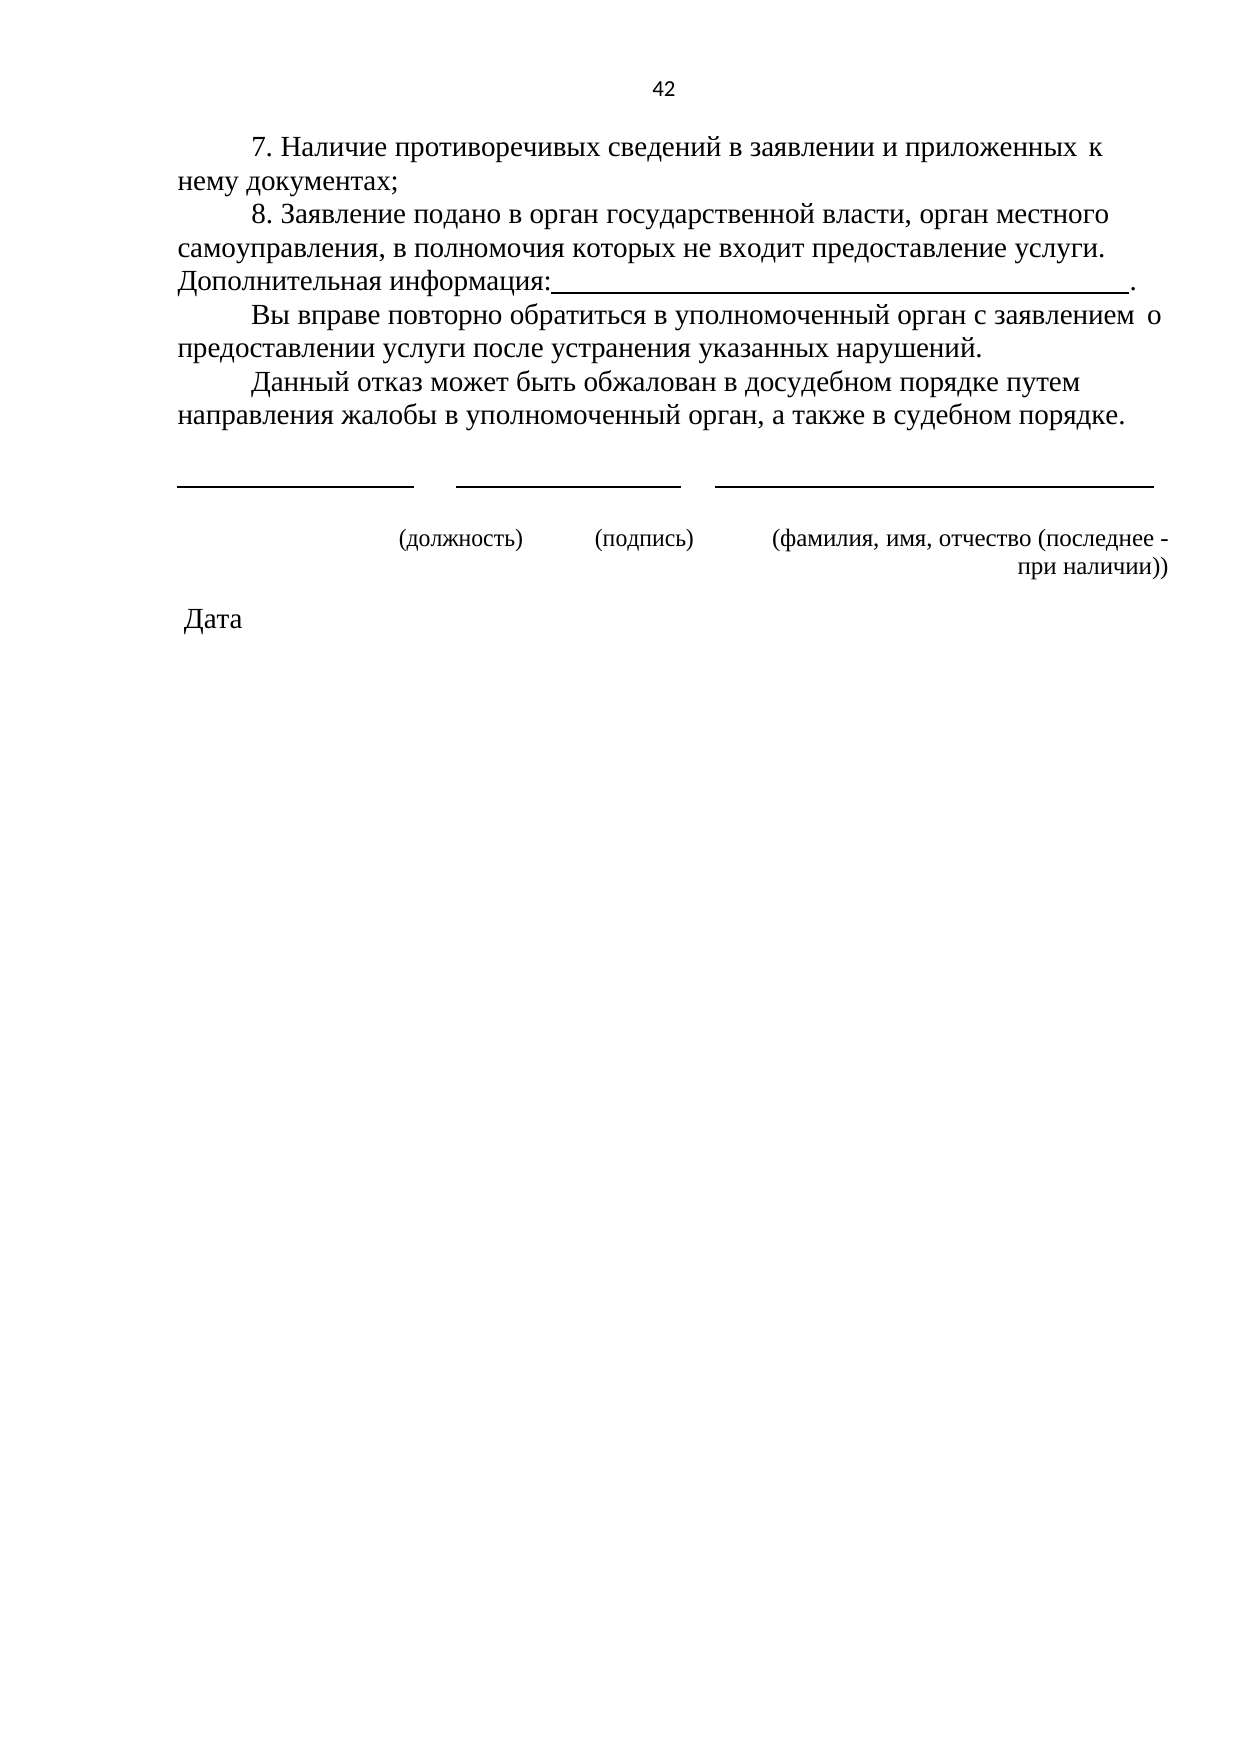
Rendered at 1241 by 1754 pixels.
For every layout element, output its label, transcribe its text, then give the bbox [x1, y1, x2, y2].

text Вы вправе повторно обратиться в уполномоченный орган с заявлением о предоставлении услуги после устранения указанных нарушений. [177, 297, 1168, 364]
list Наличие противоречивых сведений в заявлении и приложенных к нему документах; [177, 129, 1168, 196]
text Данный отказ может быть обжалован в досудебном порядке путем направления жалобы в уполномоченный орган, а также в судебном порядке. [177, 364, 1168, 431]
text Дата [184, 601, 1168, 635]
text (должность) (подпись) (фамилия, имя, отчество (последнее - [164, 523, 1168, 551]
text при наличии)) [164, 551, 1168, 580]
list Заявление подано в орган государственной власти, орган местного самоуправления, в полномочия которых не входит предоставление услуги. Дополнительная информация: . [177, 196, 1168, 297]
